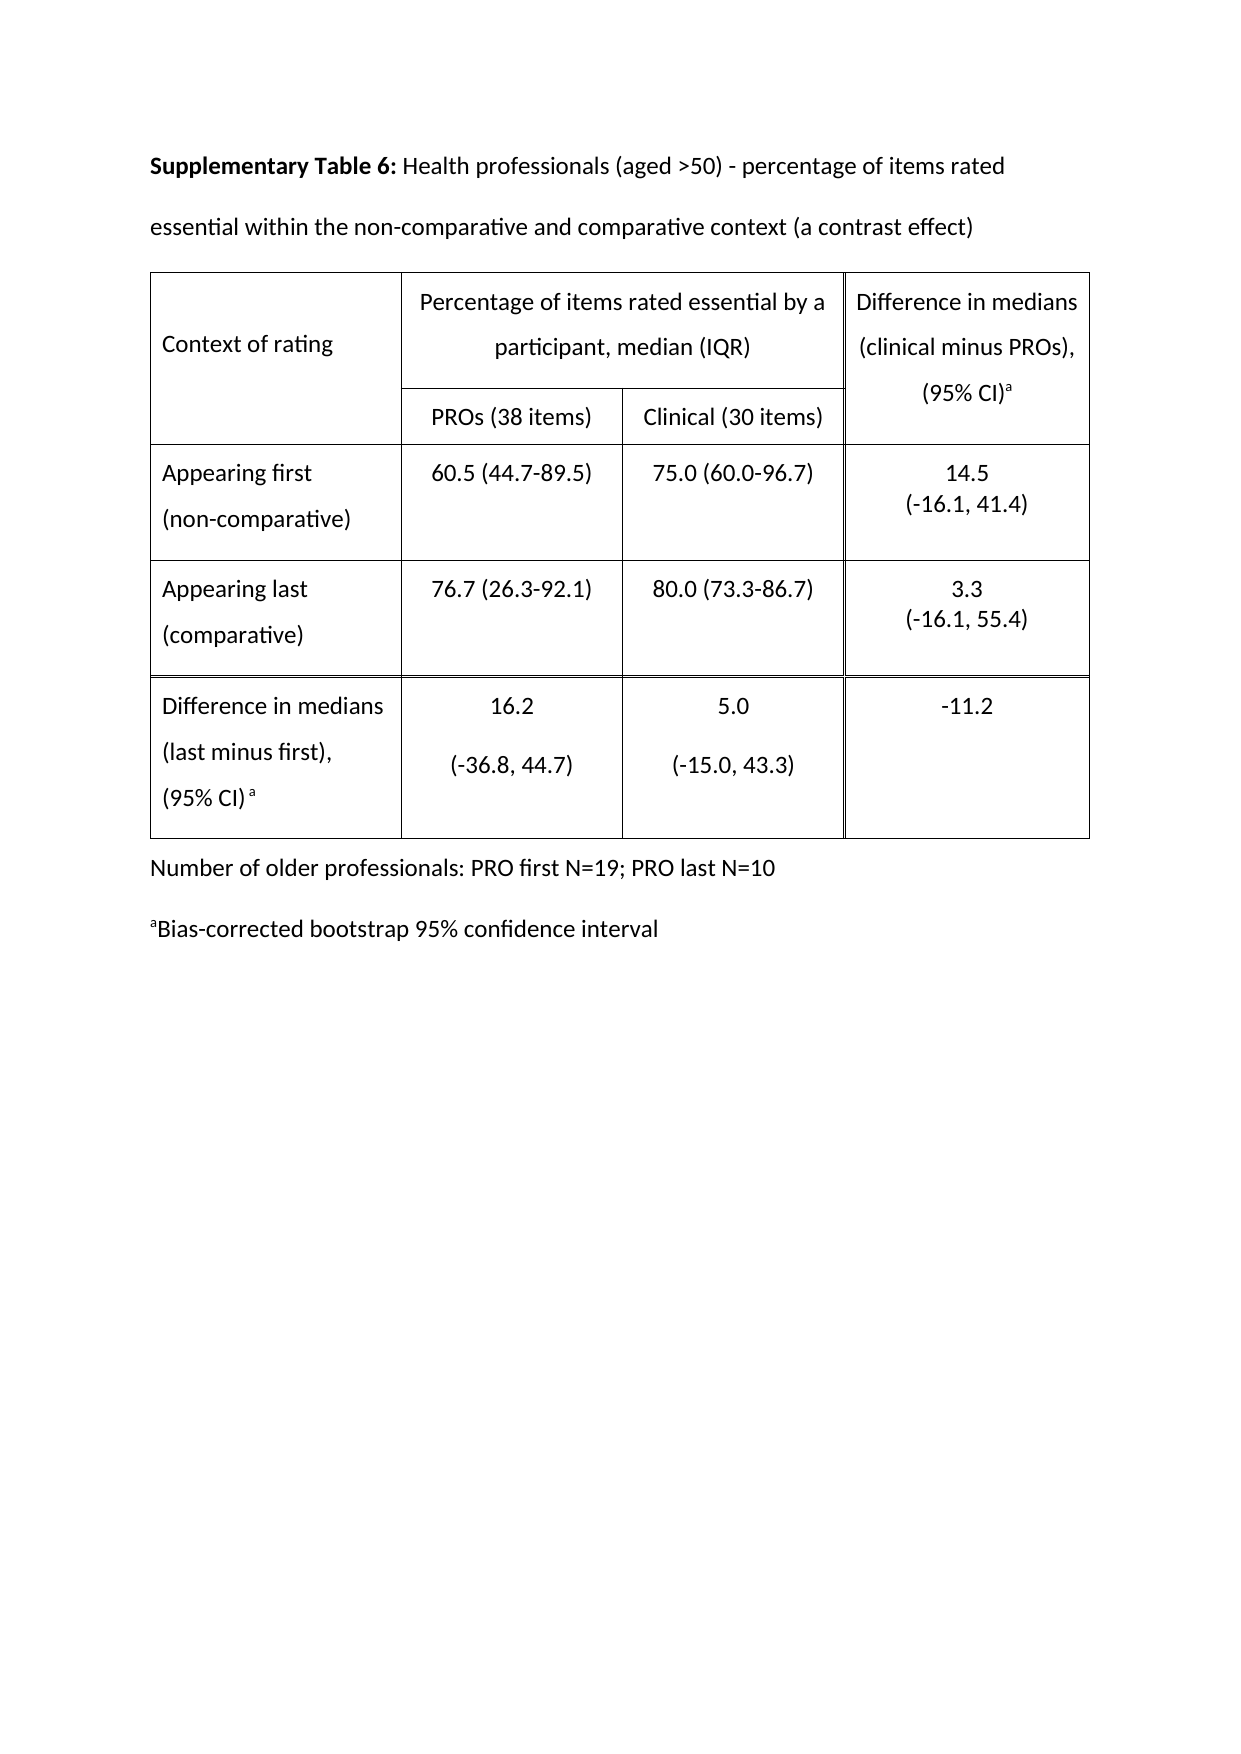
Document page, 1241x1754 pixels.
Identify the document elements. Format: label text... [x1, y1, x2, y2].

table_cell Appearing last (comparative) [151, 561, 401, 675]
text Supplementary Table 6: Health professionals (aged >50) - percentage of items rated essential within the non-comparative and comparative context (a contrast effect) [150, 150, 1090, 242]
text Number of older professionals: PRO first N=19; PRO last N=10 [150, 852, 1090, 882]
table_cell 5.0 (-15.0, 43.3) [623, 678, 843, 838]
table_cell PROs (38 items) [402, 389, 622, 444]
text aBias-corrected bootstrap 95% confidence interval [150, 913, 1090, 943]
table_header Context of rating [151, 273, 401, 444]
table_header Percentage of items rated essential by a participant, median (IQR) [402, 273, 843, 387]
table_cell 3.3 (-16.1, 55.4) [846, 561, 1089, 675]
table_cell 16.2 (-36.8, 44.7) [402, 678, 622, 838]
table_cell Clinical (30 items) [623, 389, 843, 444]
table_cell 14.5 (-16.1, 41.4) [846, 445, 1089, 559]
table_cell 60.5 (44.7-89.5) [402, 445, 622, 559]
table_cell 76.7 (26.3-92.1) [402, 561, 622, 675]
table_cell 80.0 (73.3-86.7) [623, 561, 843, 675]
table_cell -11.2 [846, 678, 1089, 838]
table_cell Difference in medians (last minus first), (95% CI) a [151, 678, 401, 838]
table_cell Appearing first (non-comparative) [151, 445, 401, 559]
table_cell 75.0 (60.0-96.7) [623, 445, 843, 559]
table_header Difference in medians (clinical minus PROs), (95% CI)a [846, 273, 1089, 444]
